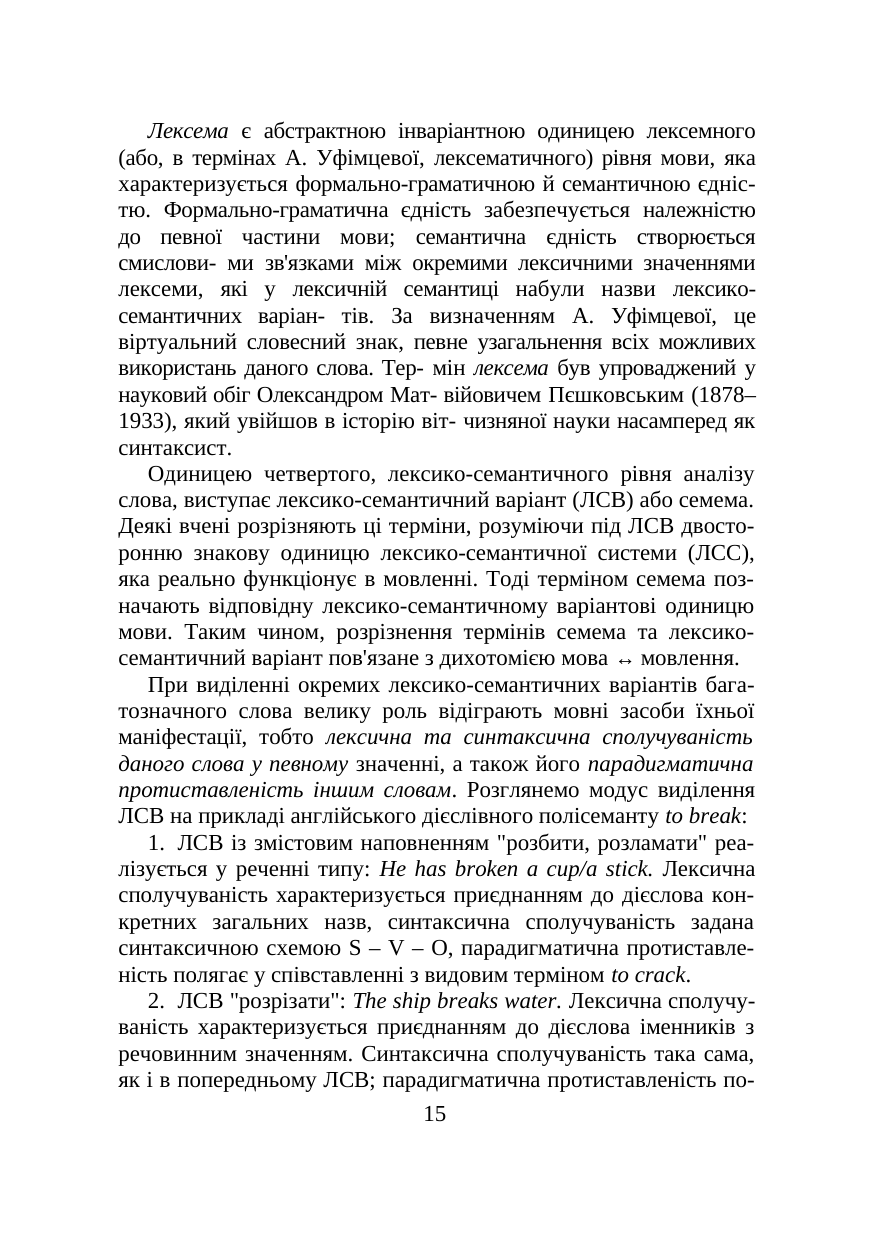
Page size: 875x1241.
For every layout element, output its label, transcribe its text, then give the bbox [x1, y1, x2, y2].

text Лексема є абстрактною інваріантною одиницею лексемного (або, в термінах А. Уфімцевої, лексематичного) рівня мови, яка характеризується формально-граматичною й семантичною єдніс- тю. Формально-граматична єдність забезпечується належністю до певної частини мови; семантична єдність створюється смислови- ми зв'язками між окремими лексичними значеннями лексеми, які у лексичній семантиці набули назви лексико-семантичних варіан- тів. За визначенням А. Уфімцевої, це віртуальний словесний знак, певне узагальнення всіх можливих використань даного слова. Тер- мін лексема був упроваджений у науковий обіг Олександром Мат- війовичем Пєшковським (1878–1933), який увійшов в історію віт- чизняної науки насамперед як синтаксист. [118, 117, 756, 460]
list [118, 987, 755, 1092]
text Одиницею четвертого, лексико-семантичного рівня аналізу слова, виступає лексико-семантичний варіант (ЛСВ) або семема. Деякі вчені розрізняють ці терміни, розуміючи під ЛСВ двосто- ронню знакову одиницю лексико-семантичної системи (ЛСС), яка реально функціонує в мовленні. Тоді терміном семема поз- начають відповідну лексико-семантичному варіантові одиницю мови. Таким чином, розрізнення термінів семема та лексико- семантичний варіант пов'язане з дихотомією мова ↔ мовлення. [118, 460, 755, 671]
list ЛСВ із змістовим наповненням "розбити, розламати" реа- лізується у реченні типу: He has broken a cup/a stick. Лексична сполучуваність характеризується приєднанням до дієслова кон- кретних загальних назв, синтаксична сполучуваність задана синтаксичною схемою S – V – O, парадигматична протиставле- ність полягає у співставленні з видовим терміном to crack. [118, 829, 755, 987]
text При виділенні окремих лексико-семантичних варіантів бага- тозначного слова велику роль відіграють мовні засоби їхньої маніфестації, тобто лексична та синтаксична сполучуваність даного слова у певному значенні, а також його парадигматична протиставленість іншим словам. Розглянемо модус виділення ЛСВ на прикладі англійського дієслівного полісеманту to break: [118, 671, 755, 829]
